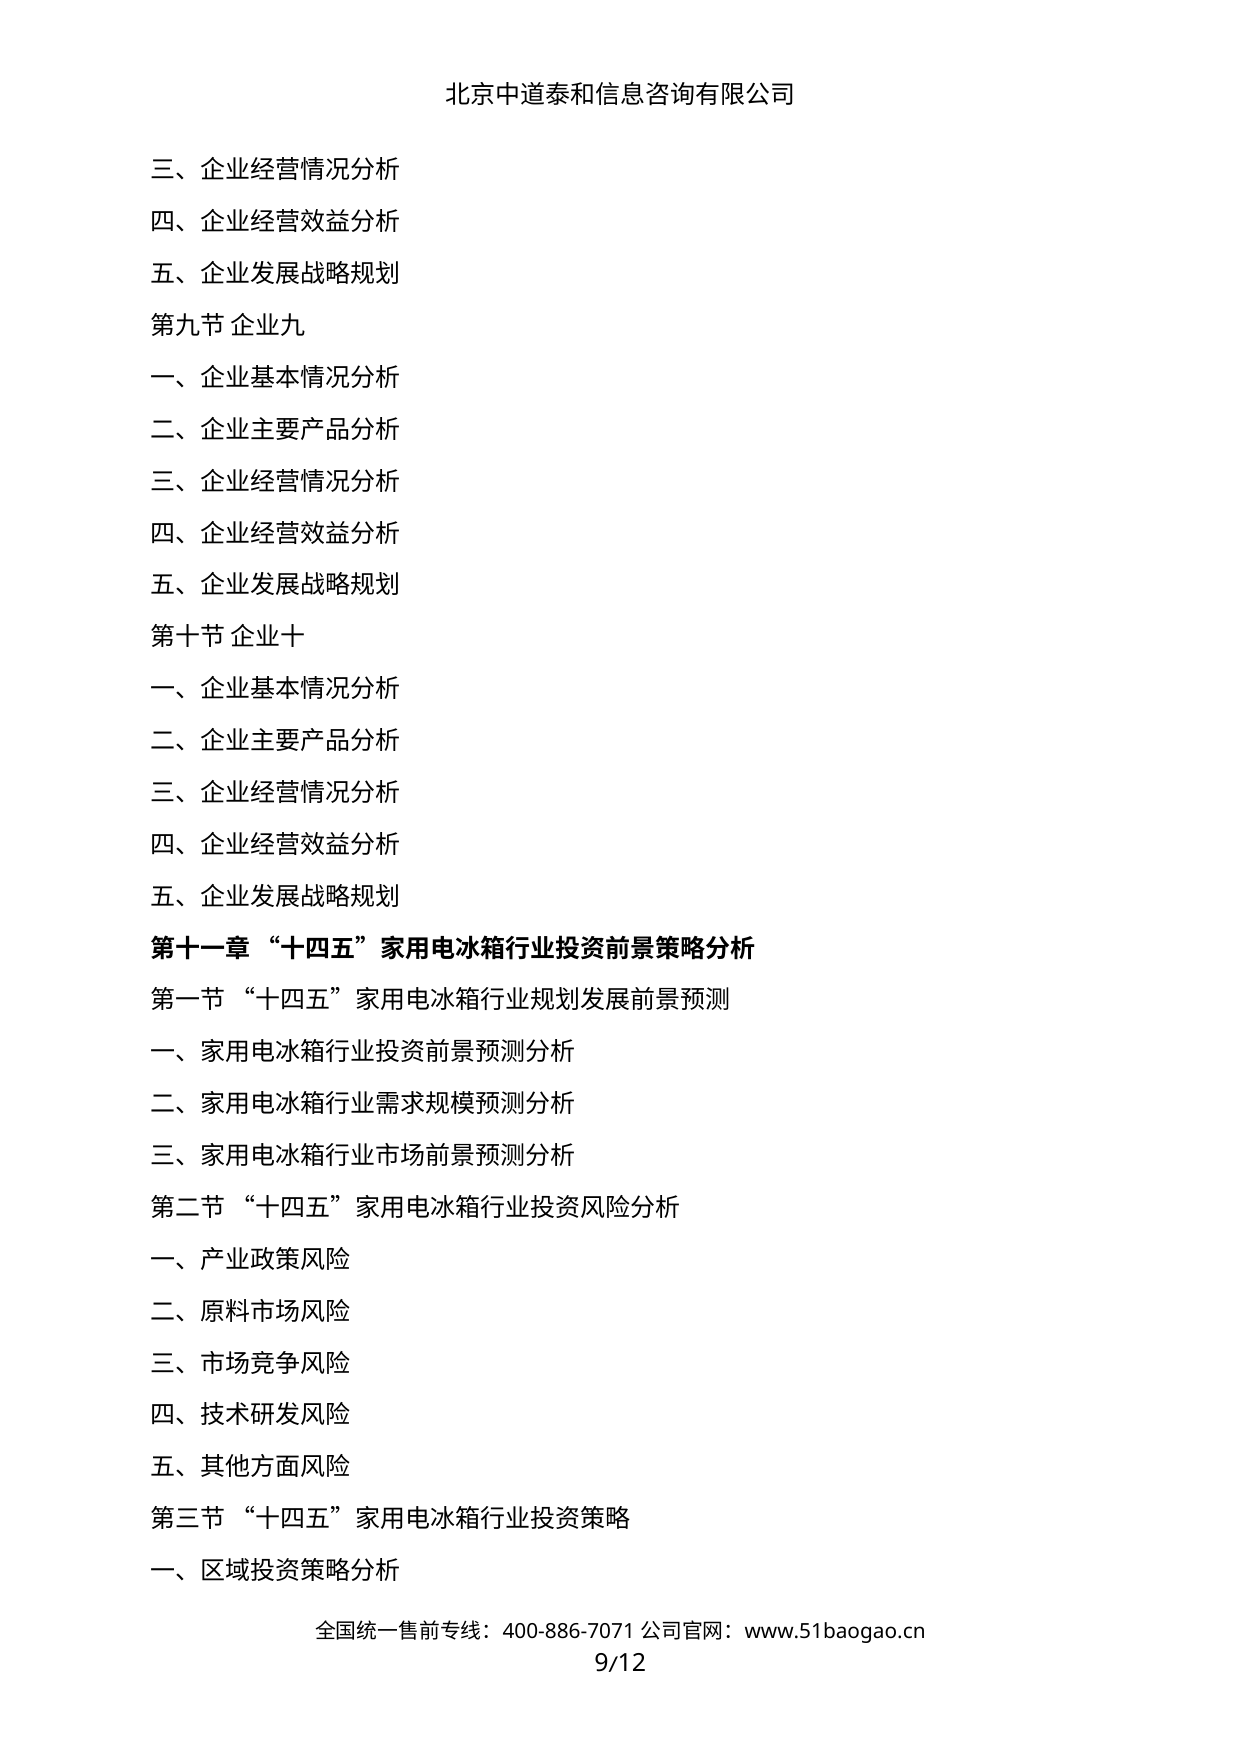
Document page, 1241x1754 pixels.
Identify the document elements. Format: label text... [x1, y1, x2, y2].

text 第十节 企业十 [150, 617, 1090, 653]
text 五、企业发展战略规划 [150, 254, 1090, 290]
text 二、企业主要产品分析 [150, 409, 1090, 446]
text 第九节 企业九 [150, 306, 1090, 342]
text 一、企业基本情况分析 [150, 357, 1090, 394]
text 第二节 “十四五”家用电冰箱行业投资风险分析 [150, 1187, 1090, 1224]
text 一、家用电冰箱行业投资前景预测分析 [150, 1032, 1090, 1068]
text 第一节 “十四五”家用电冰箱行业规划发展前景预测 [150, 980, 1090, 1016]
text 四、技术研发风险 [150, 1395, 1090, 1431]
text 第三节 “十四五”家用电冰箱行业投资策略 [150, 1499, 1090, 1535]
text 一、产业政策风险 [150, 1239, 1090, 1276]
text 二、家用电冰箱行业需求规模预测分析 [150, 1084, 1090, 1120]
text 一、企业基本情况分析 [150, 669, 1090, 705]
text 二、原料市场风险 [150, 1291, 1090, 1327]
text 五、企业发展战略规划 [150, 565, 1090, 601]
text 三、家用电冰箱行业市场前景预测分析 [150, 1136, 1090, 1172]
text 三、企业经营情况分析 [150, 150, 1090, 186]
text 第十一章 “十四五”家用电冰箱行业投资前景策略分析 [150, 928, 1090, 964]
text 四、企业经营效益分析 [150, 824, 1090, 861]
text 四、企业经营效益分析 [150, 202, 1090, 238]
text 四、企业经营效益分析 [150, 513, 1090, 549]
text 三、企业经营情况分析 [150, 772, 1090, 809]
text 三、企业经营情况分析 [150, 461, 1090, 497]
text 一、区域投资策略分析 [150, 1551, 1090, 1587]
text 二、企业主要产品分析 [150, 721, 1090, 757]
text 五、企业发展战略规划 [150, 876, 1090, 912]
text 三、市场竞争风险 [150, 1343, 1090, 1379]
text 五、其他方面风险 [150, 1447, 1090, 1483]
